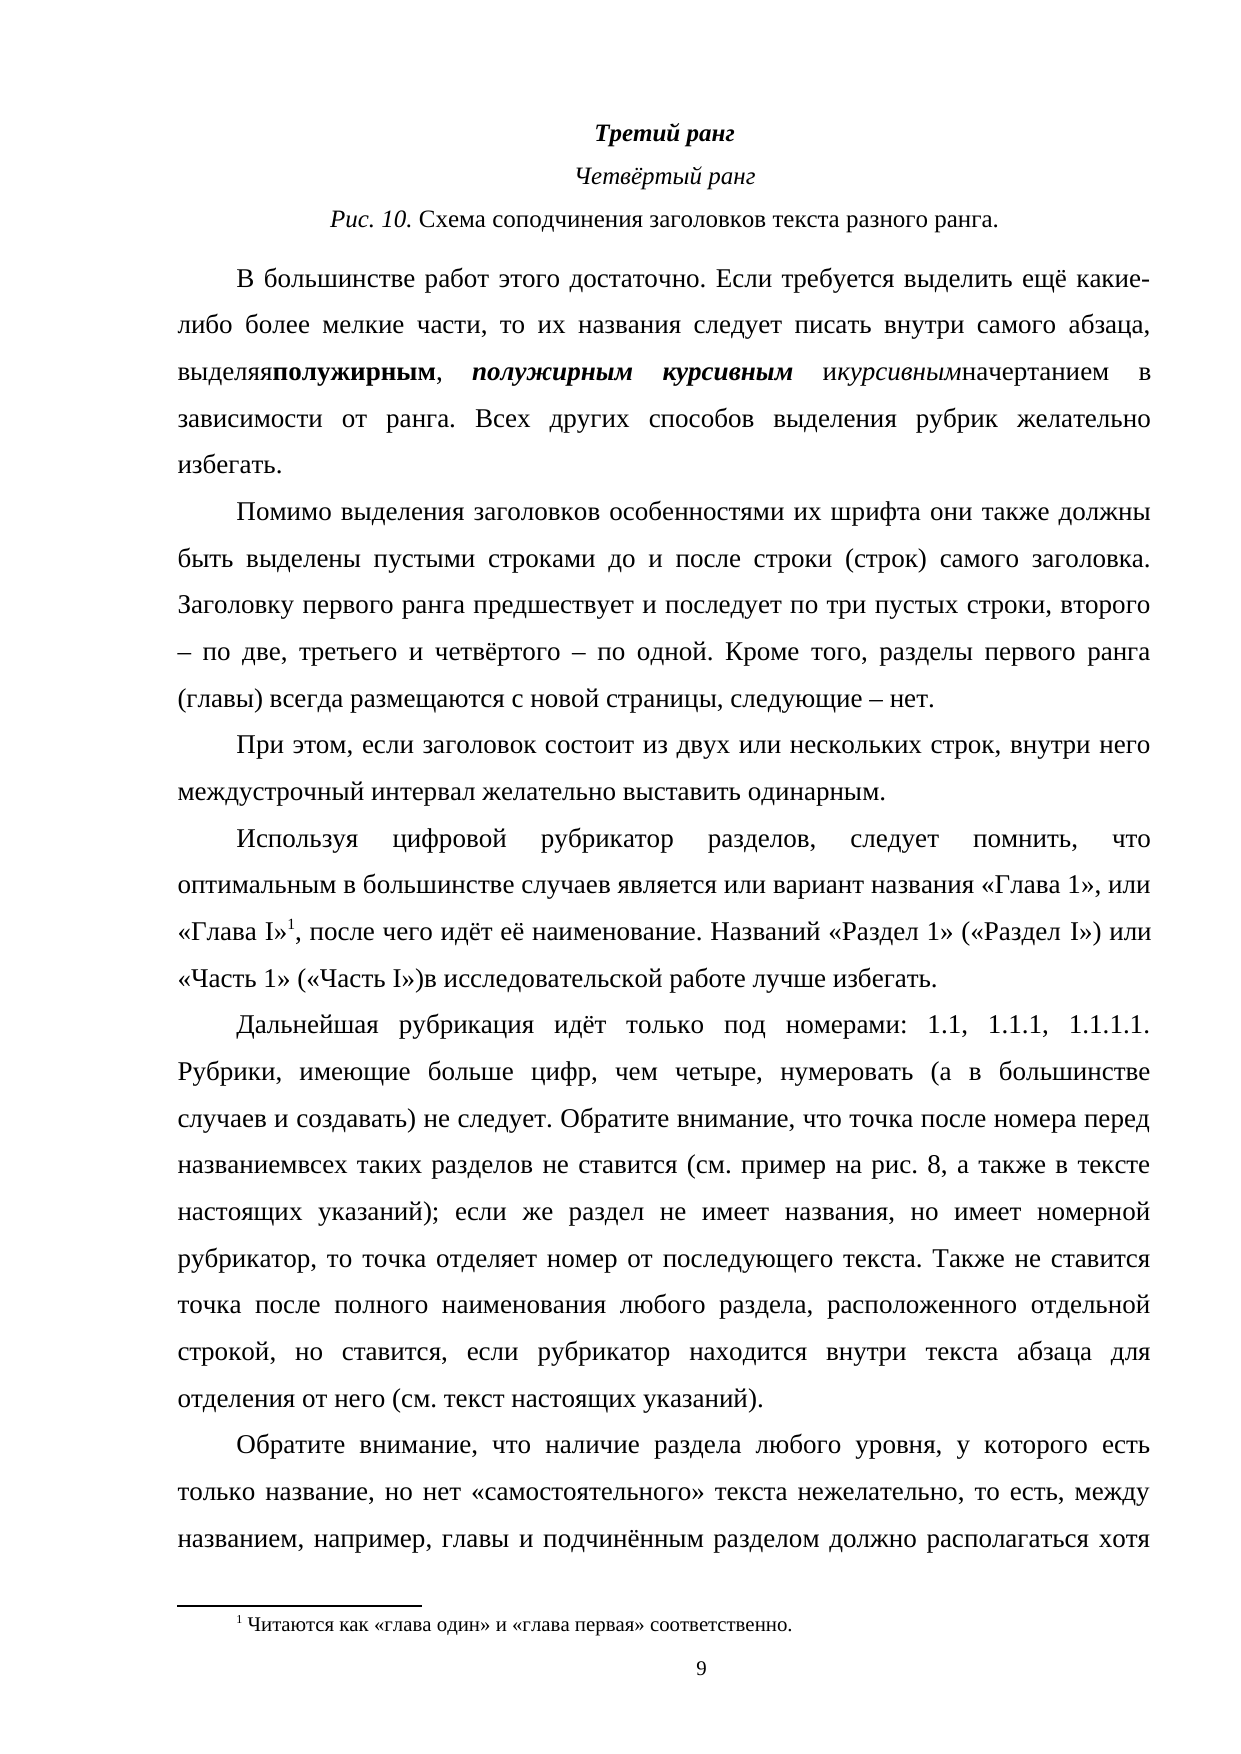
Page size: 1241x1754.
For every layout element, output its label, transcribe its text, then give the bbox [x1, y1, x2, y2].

text При этом, если заголовок состоит из двух или нескольких строк, внутри него междустрочный интервал желательно выставить одинарным. [177, 728, 1152, 806]
text Рис. 10. Схема соподчинения заголовков текста разного ранга. [177, 204, 1152, 233]
text Используя цифровой рубрикатор разделов, следует помнить, что оптимальным в большинстве случаев является или вариант названия «Глава 1», или «Глава I», после чего идёт её наименование. Названий «Раздел 1» («Раздел I») или «Часть 1» («Часть I»)в исследовательской работе лучше избегать. [177, 822, 1152, 993]
text В большинстве работ этого достаточно. Если требуется выделить ещё какие-либо более мелкие части, то их названия следует писать внутри самого абзаца, выделяяполужирным, полужирным курсивным икурсивнымначертанием в зависимости от ранга. Всех других способов выделения рубрик желательно избегать. [177, 262, 1152, 480]
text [177, 1428, 1152, 1553]
text Дальнейшая рубрикация идёт только под номерами: 1.1, 1.1.1, 1.1.1.1. Рубрики, имеющие больше цифр, чем четыре, нумеровать (а в большинстве случаев и создавать) не следует. Обратите внимание, что точка после номера перед названиемвсех таких разделов не ставится (см. пример на рис. 8, а также в тексте настоящих указаний); если же раздел не имеет названия, но имеет номерной рубрикатор, то точка отделяет номер от последующего текста. Также не ставится точка после полного наименования любого раздела, расположенного отдельной строкой, но ставится, если рубрикатор находится внутри текста абзаца для отделения от него (см. текст настоящих указаний). [177, 1008, 1152, 1413]
text Четвёртый ранг [177, 161, 1152, 190]
text Помимо выделения заголовков особенностями их шрифта они также должны быть выделены пустыми строками до и после строки (строк) самого заголовка. Заголовку первого ранга предшествует и последует по три пустых строки, второго – по две, третьего и четвёртого – по одной. Кроме того, разделы первого ранга (главы) всегда размещаются с новой страницы, следующие – нет. [177, 495, 1152, 713]
text Третий ранг [177, 118, 1152, 147]
